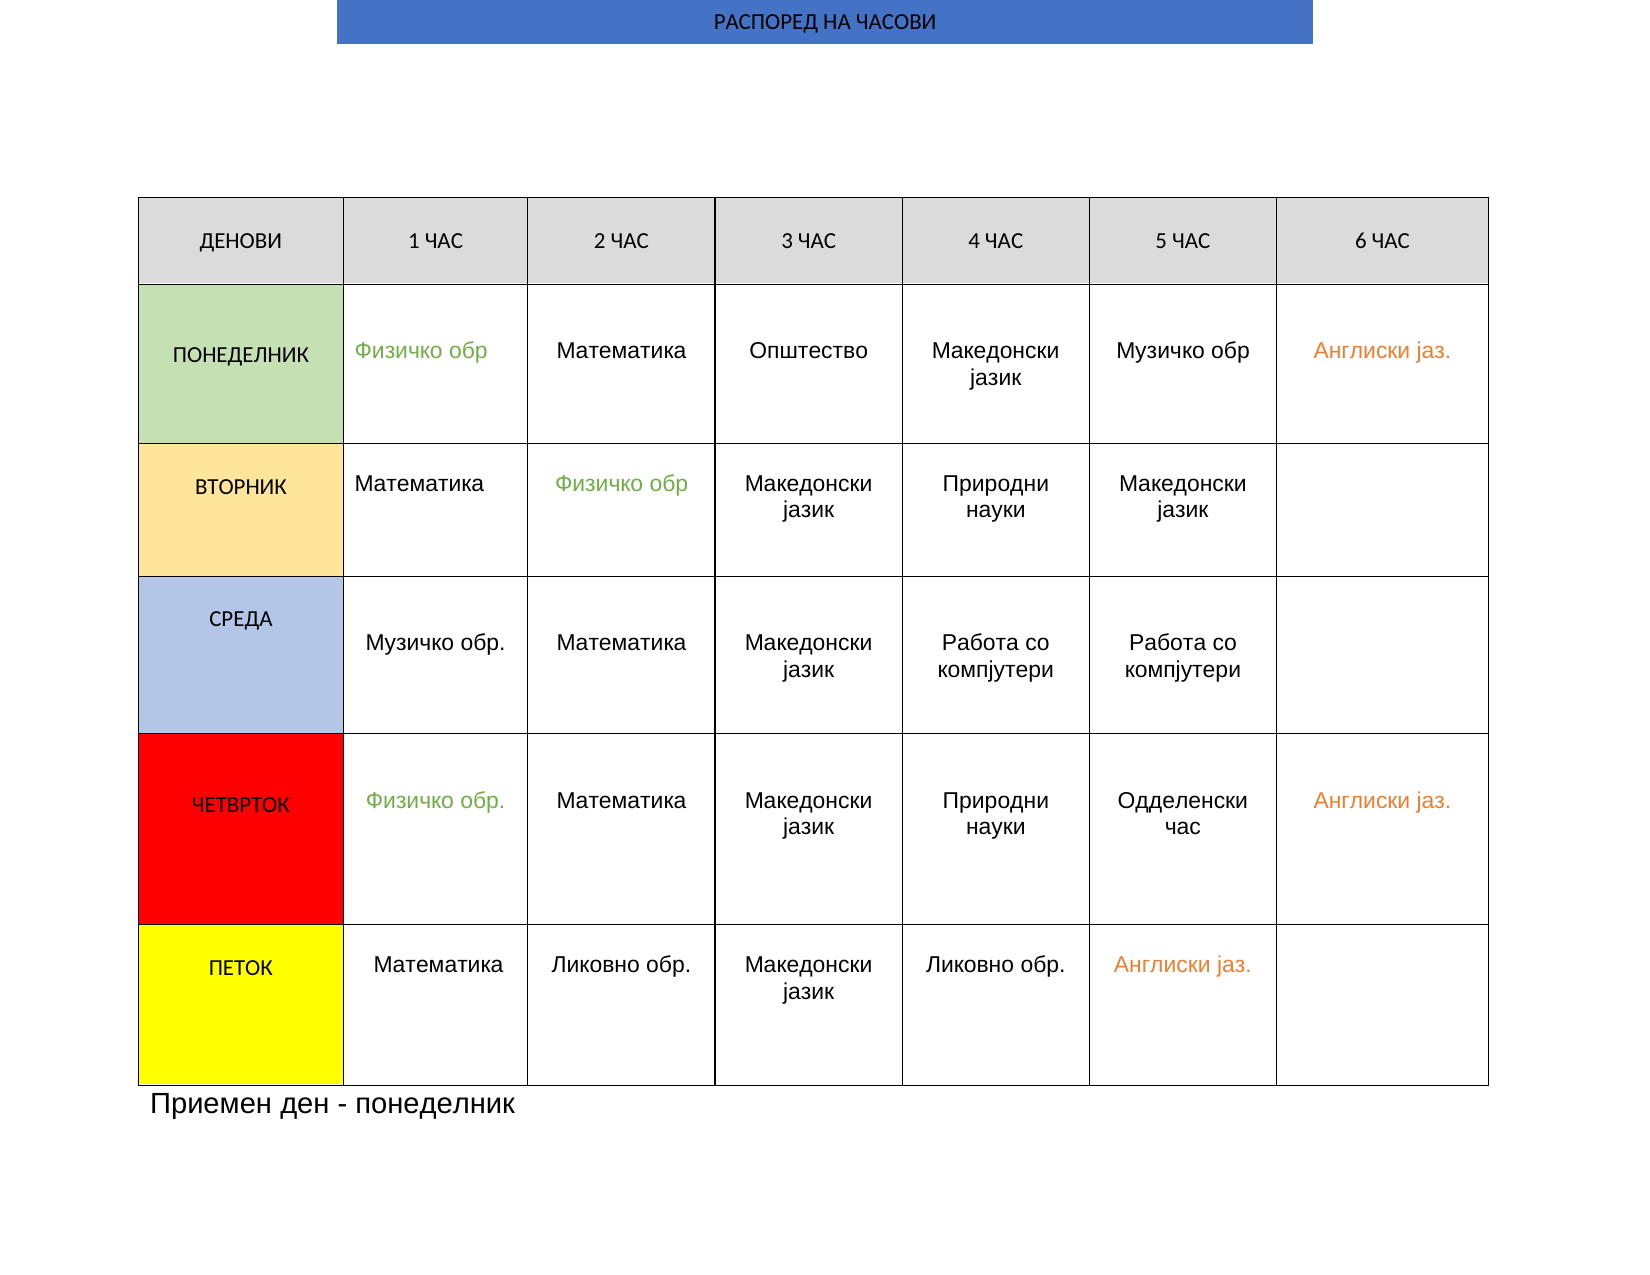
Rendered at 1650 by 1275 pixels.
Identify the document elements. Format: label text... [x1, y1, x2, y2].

table_header 2 ЧАС [528, 198, 714, 283]
table_cell Физичко обр. [344, 734, 527, 924]
table_cell Одделенски час [1090, 734, 1276, 924]
table_header 1 ЧАС [344, 198, 527, 283]
table_cell Работа со компјутери [903, 577, 1089, 733]
table_cell [1277, 577, 1488, 733]
table_cell Математика [344, 444, 527, 576]
table_cell Математика [528, 734, 714, 924]
table_cell Физичко обр [528, 444, 714, 576]
table_cell Англиски јаз. [1277, 285, 1488, 443]
text Приемен ден - понеделник [150, 1086, 1500, 1119]
table_cell СРЕДА [139, 577, 343, 733]
table_cell ПОНЕДЕЛНИК [139, 285, 343, 443]
table_cell Ликовно обр. [903, 925, 1089, 1084]
table_cell Математика [344, 925, 527, 1084]
table_header 3 ЧАС [716, 198, 902, 283]
table_cell Математика [528, 577, 714, 733]
table_cell Македонски јазик [903, 285, 1089, 443]
table_cell Македонски јазик [716, 577, 902, 733]
table_cell ПЕТОК [139, 925, 343, 1084]
table_header 6 ЧАС [1277, 198, 1488, 283]
table_cell ВТОРНИК [139, 444, 343, 576]
table_cell Физичко обр [344, 285, 527, 443]
table_cell Општество [716, 285, 902, 443]
table_cell Македонски јазик [716, 734, 902, 924]
table_cell Математика [528, 285, 714, 443]
table_cell Англиски јаз. [1277, 734, 1488, 924]
table_cell Природни науки [903, 444, 1089, 576]
table_cell Природни науки [903, 734, 1089, 924]
table_cell Ликовно обр. [528, 925, 714, 1084]
table_cell Музичко обр [1090, 285, 1276, 443]
table_cell Македонски јазик [716, 444, 902, 576]
table_cell Македонски јазик [716, 925, 902, 1084]
table_cell Музичко обр. [344, 577, 527, 733]
table_cell [1277, 444, 1488, 576]
table_cell Работа со компјутери [1090, 577, 1276, 733]
table_cell [1277, 925, 1488, 1084]
table_cell Англиски јаз. [1090, 925, 1276, 1084]
table_header ДЕНОВИ [139, 198, 343, 283]
table_header 5 ЧАС [1090, 198, 1276, 283]
table_cell Македонски јазик [1090, 444, 1276, 576]
table_header 4 ЧАС [903, 198, 1089, 283]
table_cell ЧЕТВРТОК [139, 734, 343, 924]
